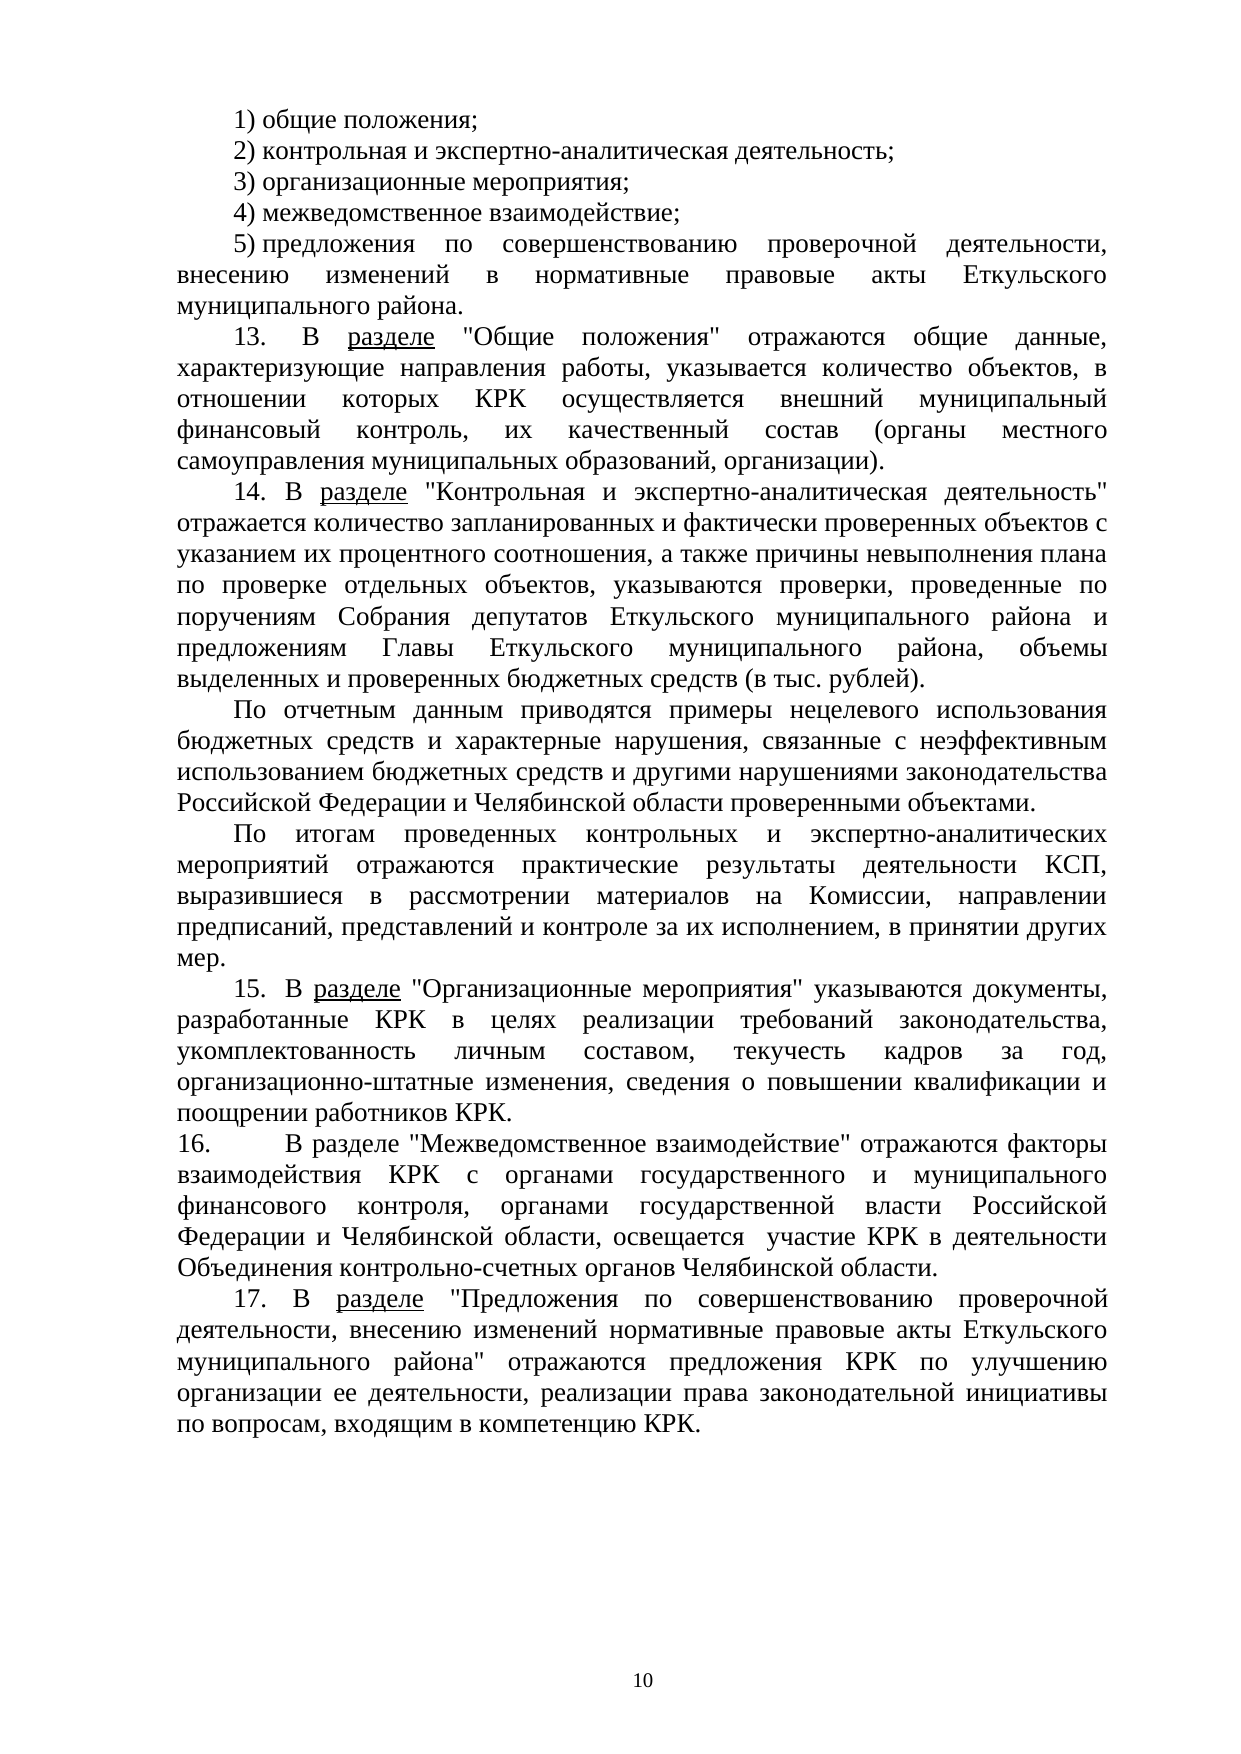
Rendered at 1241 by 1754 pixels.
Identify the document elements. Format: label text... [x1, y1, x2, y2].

list В разделе "Межведомственное взаимодействие" отражаются факторы взаимодействия КРК с органами государственного и муниципального финансового контроля, органами государственной власти Российской Федерации и Челябинской области, освещается участие КРК в деятельности Объединения контрольно-счетных органов Челябинской области. [177, 1128, 1108, 1283]
list общие положения; [233, 103, 1109, 134]
list межведомственное взаимодействие; [233, 197, 1109, 228]
text 13. В разделе "Общие положения" отражаются общие данные, характеризующие направления работы, указывается количество объектов, в отношении которых КРК осуществляется внешний муниципальный финансовый контроль, их качественный состав (органы местного самоуправления муниципальных образований, организации). [177, 321, 1108, 476]
list предложения по совершенствованию проверочной деятельности, внесению изменений в нормативные правовые акты Еткульского муниципального района. [177, 228, 1108, 321]
text По отчетным данным приводятся примеры нецелевого использования бюджетных средств и характерные нарушения, связанные с неэффективным использованием бюджетных средств и другими нарушениями законодательства Российской Федерации и Челябинской области проверенными объектами. [177, 693, 1108, 817]
list контрольная и экспертно-аналитическая деятельность; [233, 134, 1109, 166]
text 17. В разделе "Предложения по совершенствованию проверочной деятельности, внесению изменений нормативные правовые акты Еткульского муниципального района" отражаются предложения КРК по улучшению организации ее деятельности, реализации права законодательной инициативы по вопросам, входящим в компетенцию КРК. [177, 1283, 1109, 1438]
text По итогам проведенных контрольных и экспертно-аналитических мероприятий отражаются практические результаты деятельности КСП, выразившиеся в рассмотрении материалов на Комиссии, направлении предписаний, представлений и контроле за их исполнением, в принятии других мер. [177, 817, 1108, 973]
list В разделе "Организационные мероприятия" указываются документы, разработанные КРК в целях реализации требований законодательства, укомплектованность личным составом, текучесть кадров за год, организационно-штатные изменения, сведения о повышении квалификации и поощрении работников КРК. [177, 973, 1108, 1128]
text 14. В разделе "Контрольная и экспертно-аналитическая деятельность" отражается количество запланированных и фактически проверенных объектов с указанием их процентного соотношения, а также причины невыполнения плана по проверке отдельных объектов, указываются проверки, проведенные по поручениям Собрания депутатов Еткульского муниципального района и предложениям Главы Еткульского муниципального района, объемы выделенных и проверенных бюджетных средств (в тыс. рублей). [177, 476, 1109, 693]
list организационные мероприятия; [233, 166, 1109, 197]
